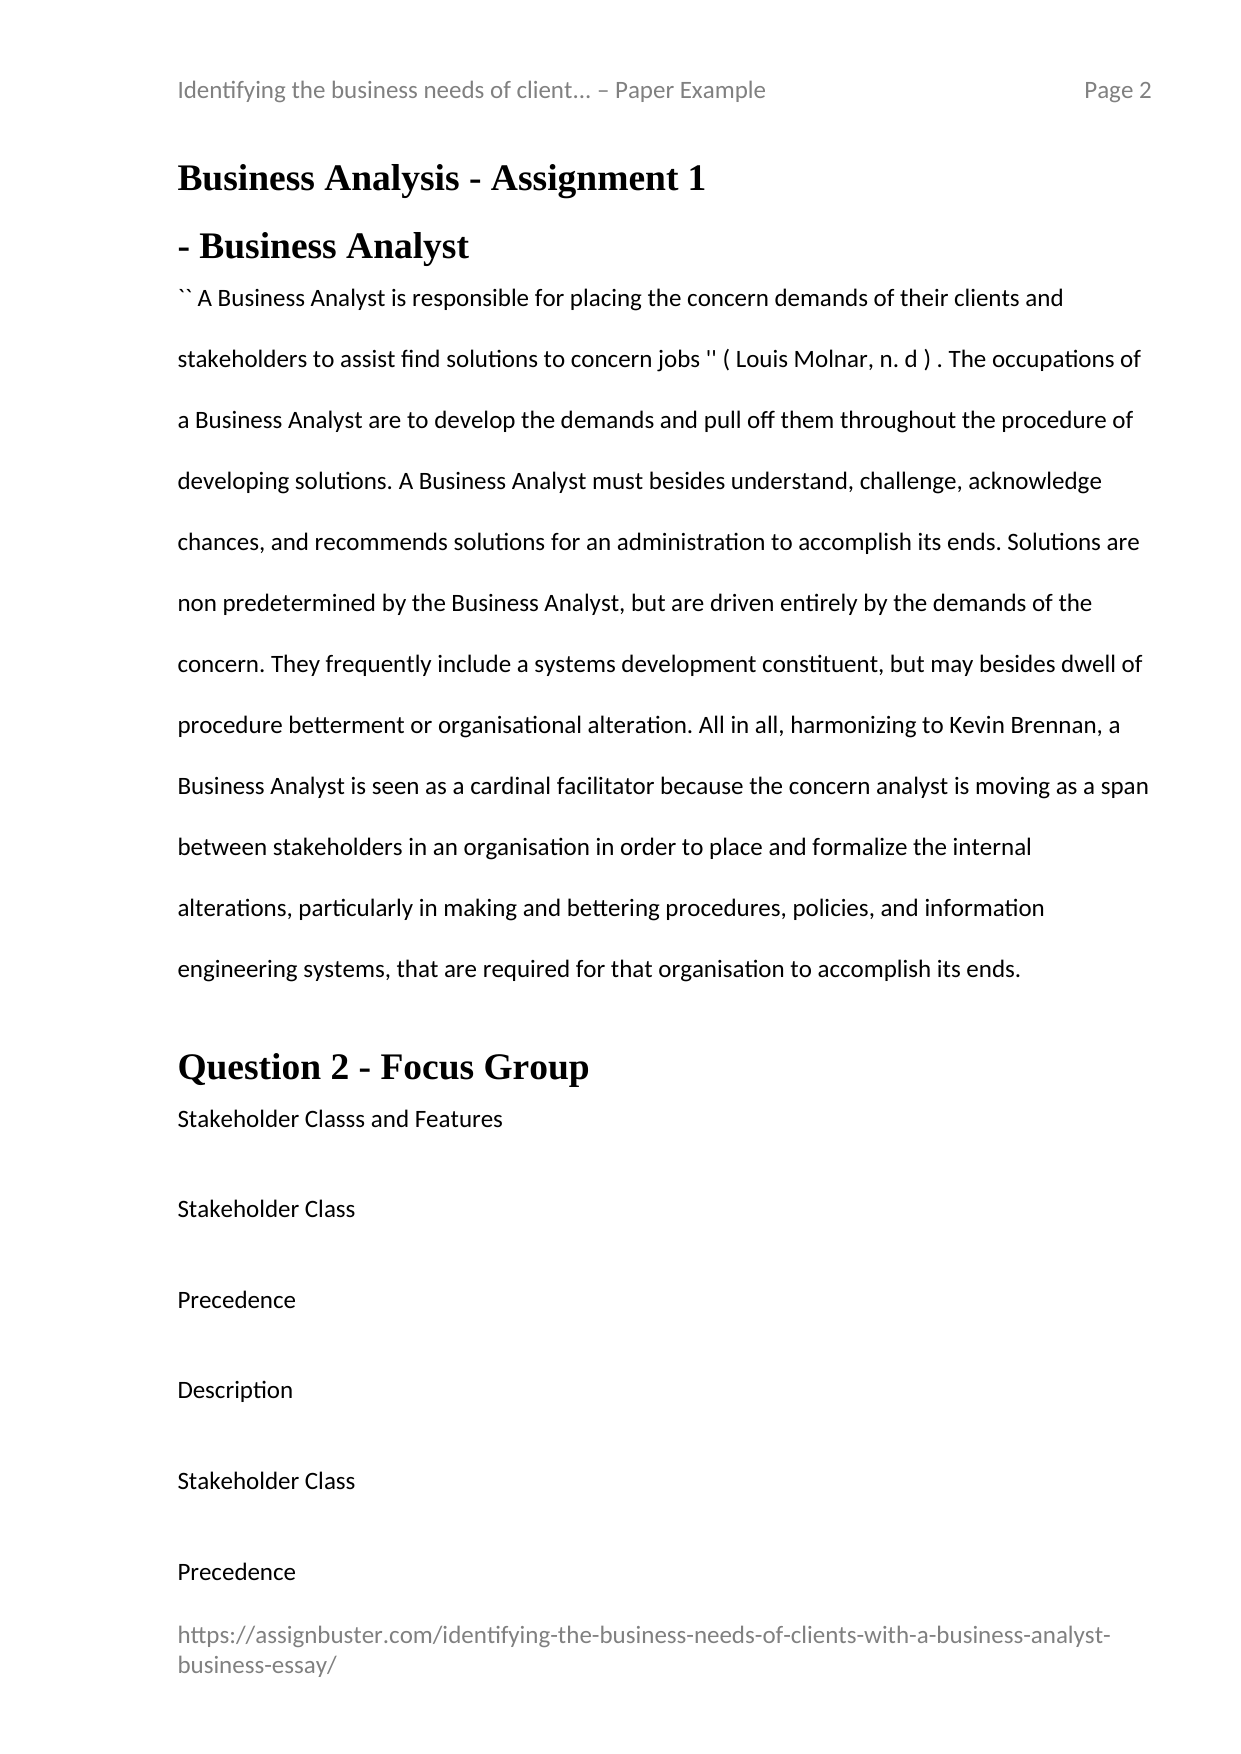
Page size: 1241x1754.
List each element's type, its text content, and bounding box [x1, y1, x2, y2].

text `` A Business Analyst is responsible for placing the concern demands of their clients and stakeholders to assist find solutions to concern jobs '' ( Louis Molnar, n. d ) . The occupations of a Business Analyst are to develop the demands and pull off them throughout the procedure of developing solutions. A Business Analyst must besides understand, challenge, acknowledge chances, and recommends solutions for an administration to accomplish its ends. Solutions are non predetermined by the Business Analyst, but are driven entirely by the demands of the concern. They frequently include a systems development constituent, but may besides dwell of procedure betterment or organisational alteration. All in all, harmonizing to Kevin Brennan, a Business Analyst is seen as a cardinal facilitator because the concern analyst is moving as a span between stakeholders in an organisation in order to place and formalize the internal alterations, particularly in making and bettering procedures, policies, and information engineering systems, that are required for that organisation to accomplish its ends. [177, 282, 1152, 984]
subtitle Business Analysis - Assignment 1 [177, 156, 1152, 199]
text Stakeholder Class [177, 1465, 1152, 1496]
text Precedence [177, 1556, 1152, 1586]
text Stakeholder Class [177, 1194, 1152, 1224]
subtitle - Business Analyst [177, 223, 1152, 266]
subtitle Question 2 - Focus Group [177, 1044, 1152, 1087]
text Description [177, 1375, 1152, 1405]
text Stakeholder Classs and Features [177, 1103, 1152, 1134]
text Precedence [177, 1284, 1152, 1315]
